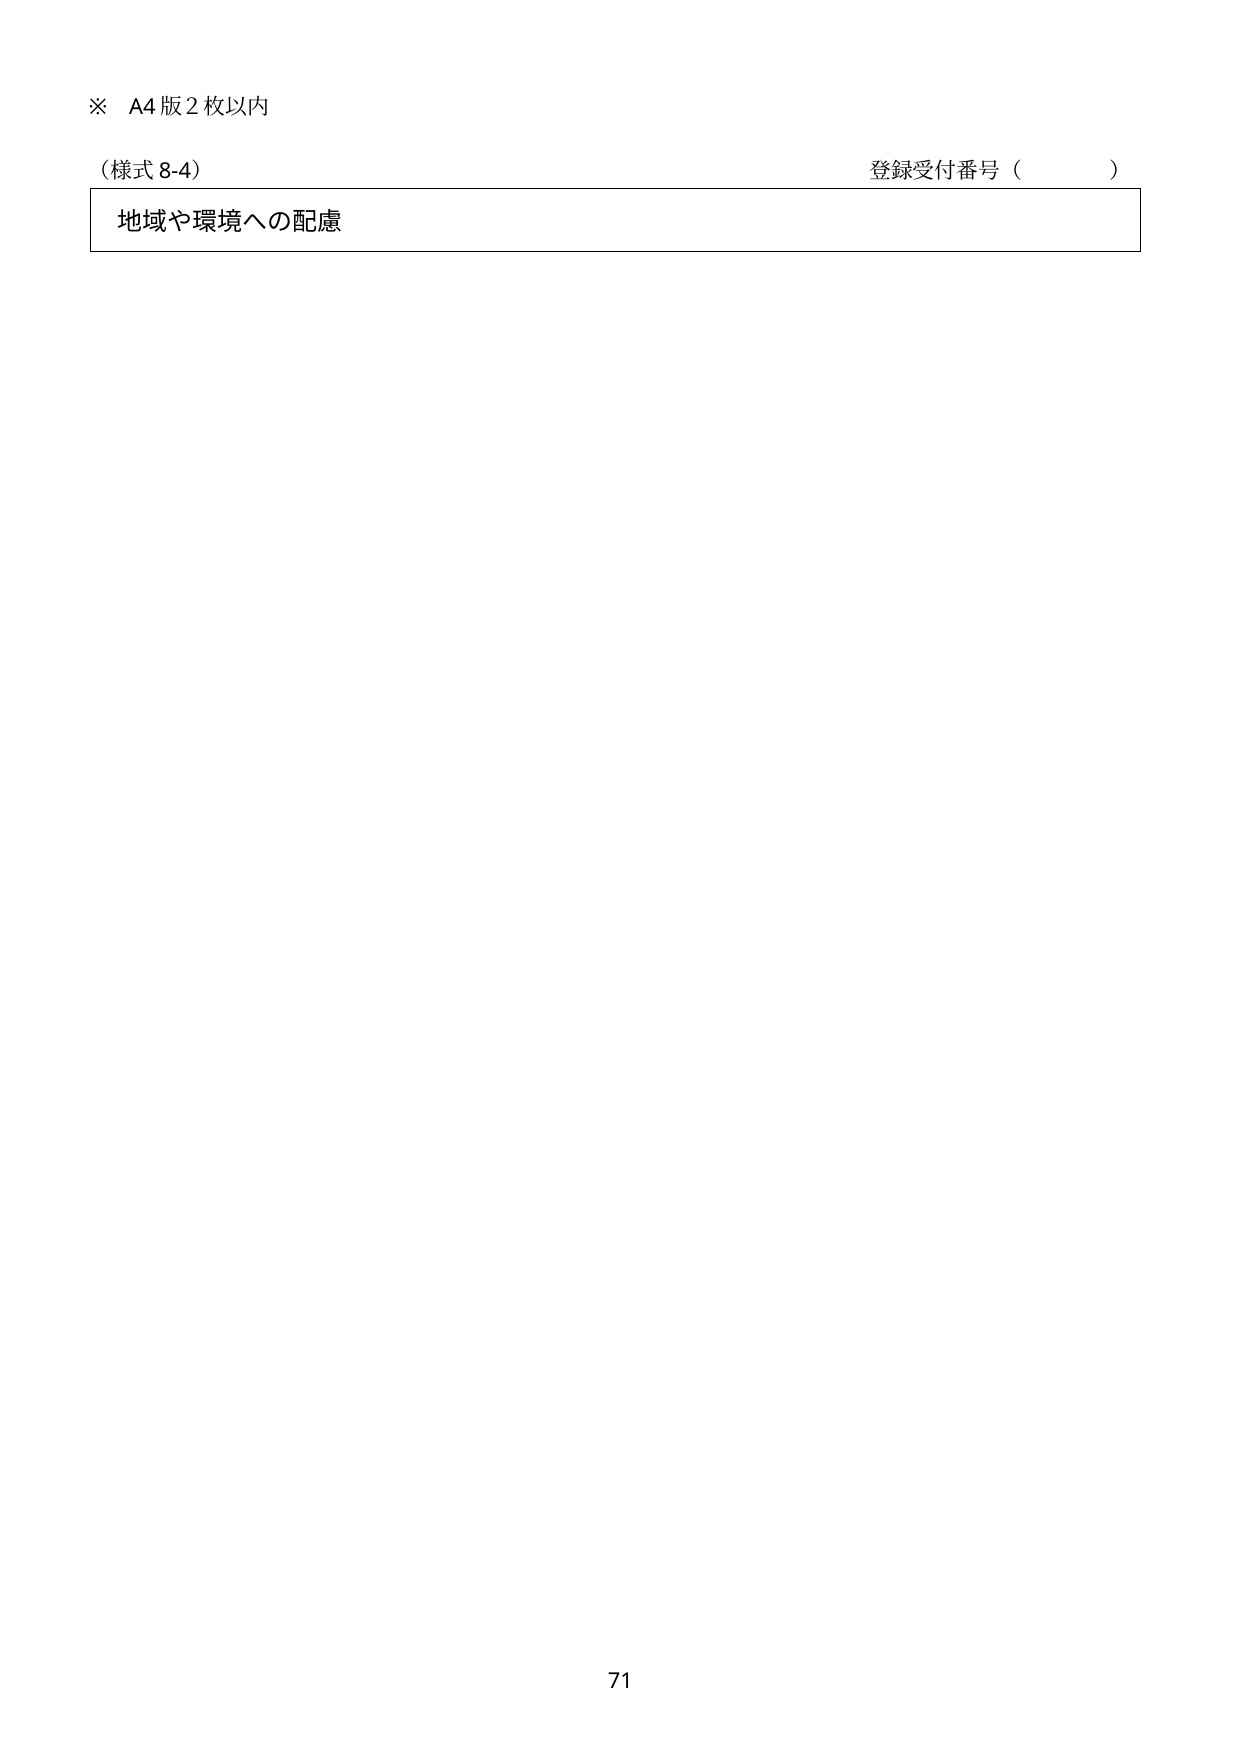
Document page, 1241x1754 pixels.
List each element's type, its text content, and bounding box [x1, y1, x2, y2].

table_header 地域や環境への配慮 [91, 189, 1140, 251]
text （様式8-4） 登録受付番号（ ） [89, 151, 1152, 188]
text ※ A4版２枚以内 [89, 89, 1152, 121]
